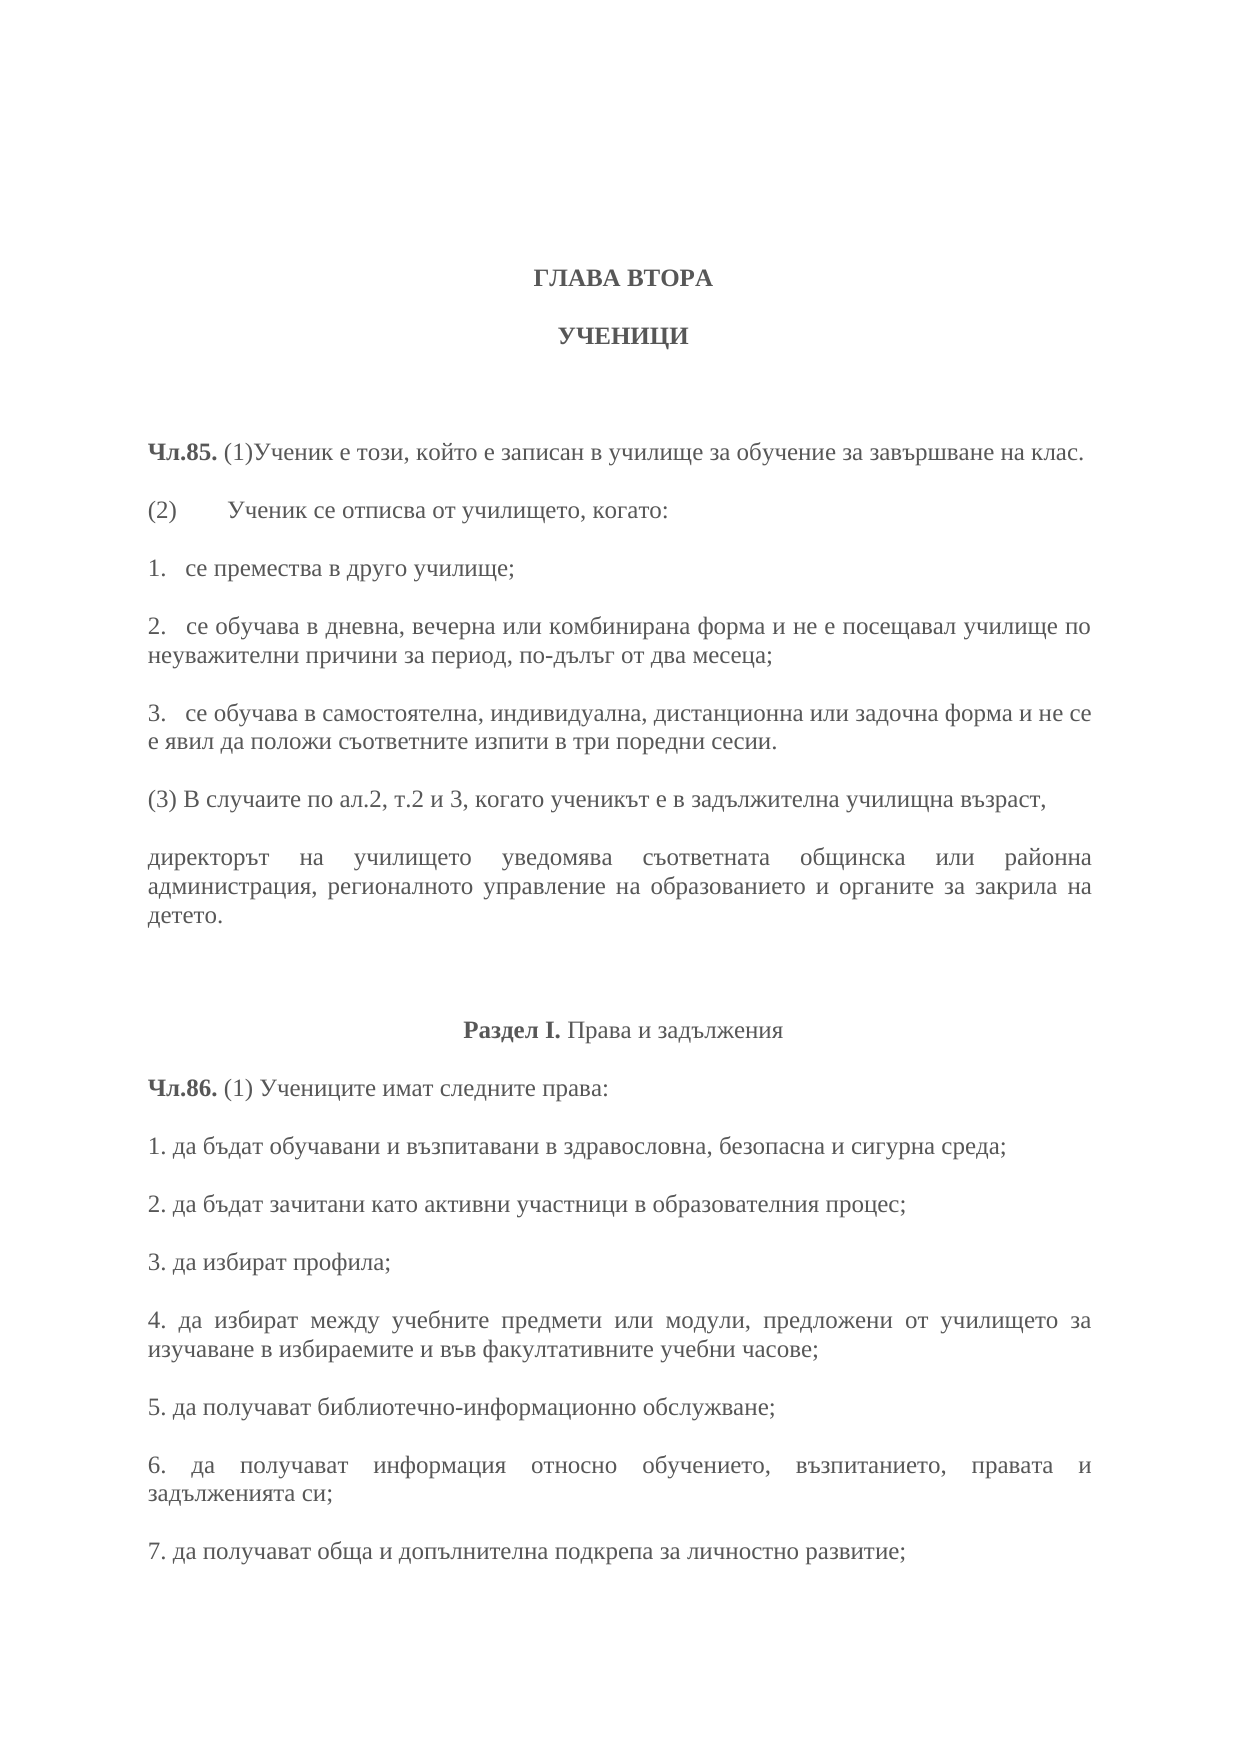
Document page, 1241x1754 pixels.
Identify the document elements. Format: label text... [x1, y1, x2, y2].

text ГЛАВА ВТОРА [153, 263, 1093, 292]
text Раздел І. Права и задължения [153, 1016, 1093, 1044]
text 1. да бъдат обучавани и възпитавани в здравословна, безопасна и сигурна среда; [148, 1131, 1093, 1160]
text 1. се премества в друго училище; [148, 553, 1093, 582]
text Чл.85. (1)Ученик е този, който е записан в училище за обучение за завършване на клас. [148, 437, 1093, 466]
text 2. да бъдат зачитани като активни участници в образователния процес; [148, 1189, 1093, 1218]
text (2) Ученик се отписва от училището, когато: [148, 495, 1093, 524]
text УЧЕНИЦИ [153, 321, 1093, 350]
text 4. да избират между учебните предмети или модули, предложени от училището за изучаване в избираемите и във факултативните учебни часове; [148, 1305, 1093, 1363]
text 3. се обучава в самостоятелна, индивидуална, дистанционна или задочна форма и не се е явил да положи съответните изпити в три поредни сесии. [148, 698, 1093, 755]
text 3. да избират профила; [148, 1247, 1093, 1276]
text 2. се обучава в дневна, вечерна или комбинирана форма и не е посещавал училище по неуважителни причини за период, по-дълъг от два месеца; [148, 611, 1093, 668]
text 5. да получават библиотечно-информационно обслужване; [148, 1392, 1093, 1421]
text 7. да получават обща и допълнителна подкрепа за личностно развитие; [148, 1536, 1093, 1565]
text Чл.86. (1) Учениците имат следните права: [148, 1073, 1093, 1102]
text (3) В случаите по ал.2, т.2 и 3, когато ученикът е в задължителна училищна възраст, [148, 784, 1093, 813]
text 6. да получават информация относно обучението, възпитанието, правата и задълженията си; [148, 1450, 1093, 1507]
text директорът на училището уведомява съответната общинска или районна администрация, регионалното управление на образованието и органите за закрила на детето. [148, 842, 1093, 928]
